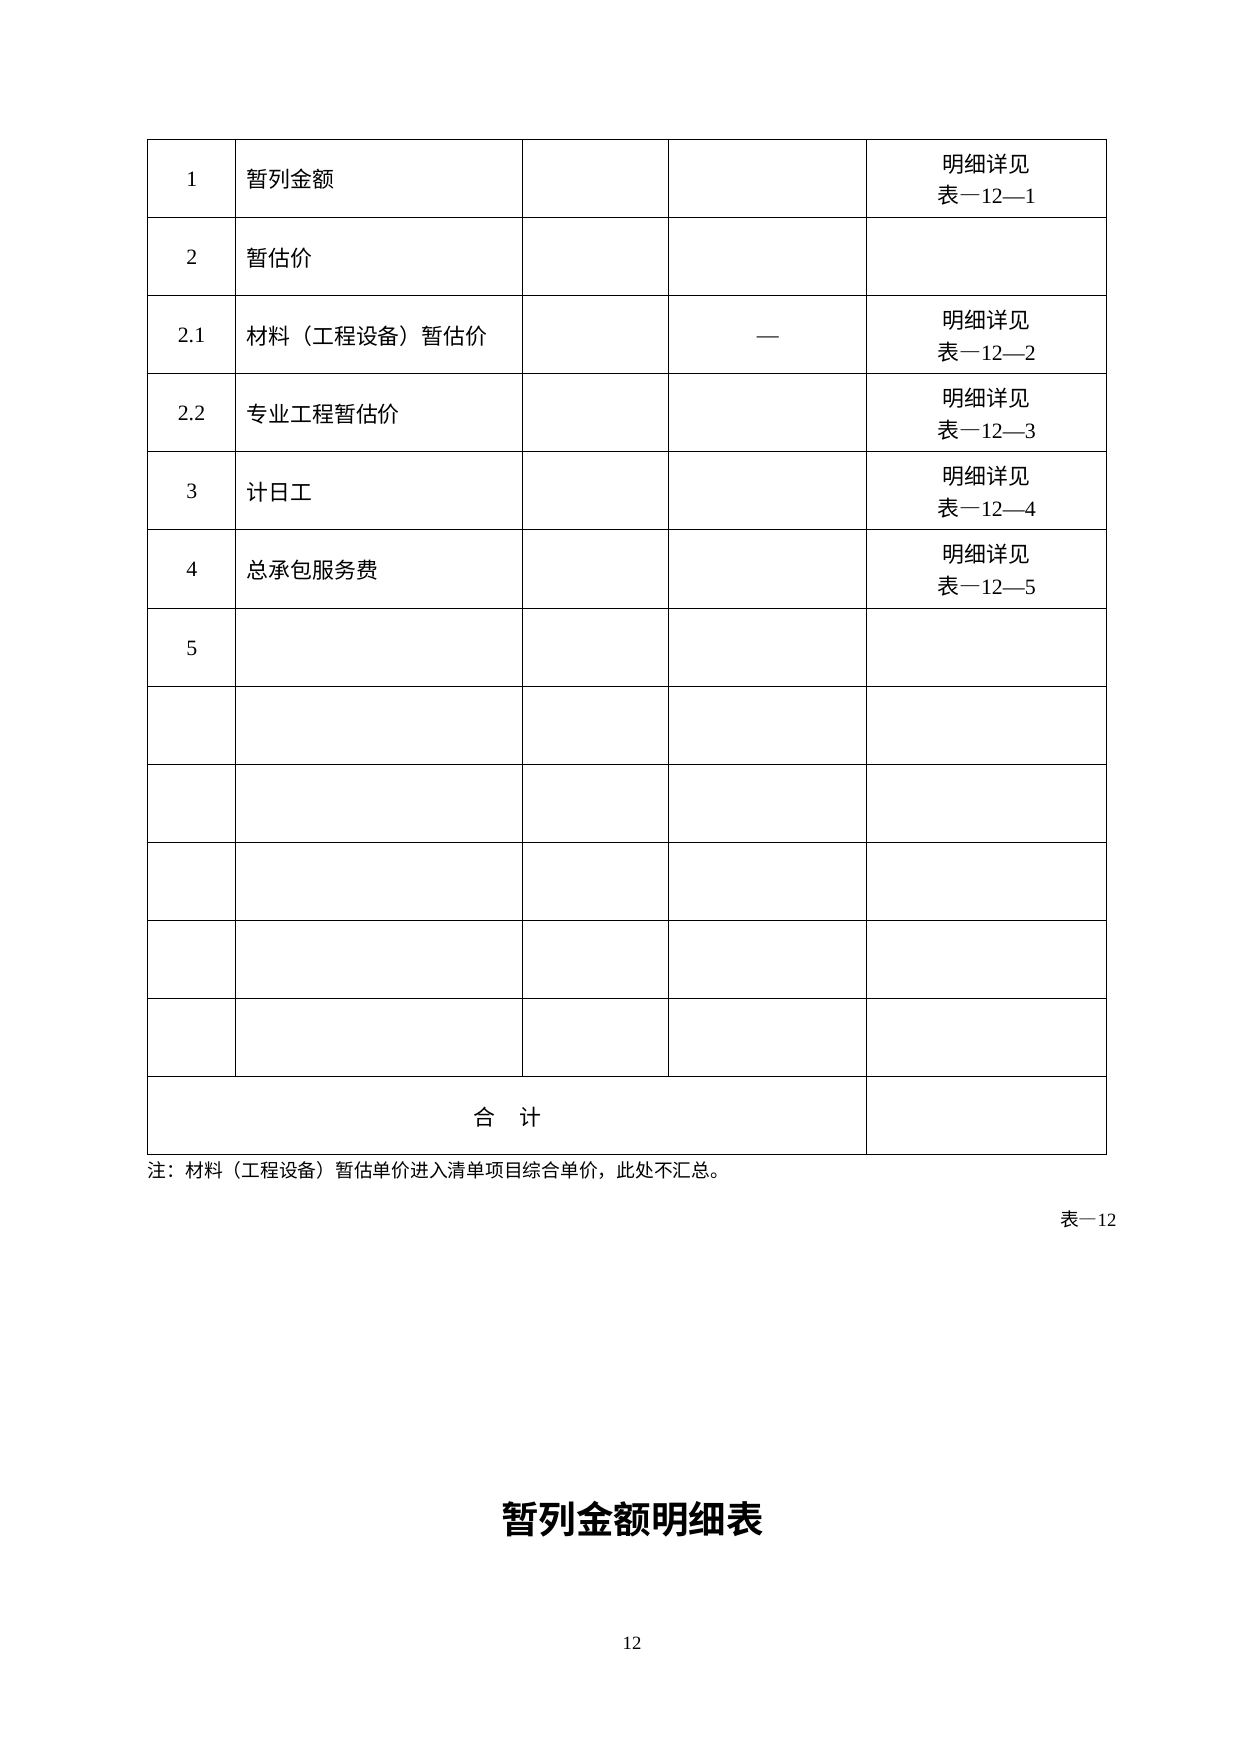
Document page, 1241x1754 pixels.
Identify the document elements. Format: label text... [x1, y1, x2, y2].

table_cell 明细详见 表—12—3 [867, 374, 1106, 451]
text 注：材料（工程设备）暂估单价进入清单项目综合单价，此处不汇总。 [148, 1155, 1116, 1183]
table_cell 暂估价 [236, 218, 522, 295]
table_cell [523, 530, 668, 607]
table_cell 总承包服务费 [236, 530, 522, 607]
table_cell [523, 452, 668, 529]
table_cell 暂列金额 [236, 140, 522, 217]
table_cell [523, 296, 668, 373]
table_cell [669, 530, 866, 607]
table_cell [669, 921, 866, 998]
table_cell [523, 140, 668, 217]
table_cell 1 [148, 140, 235, 217]
table_cell [669, 999, 866, 1076]
table_cell [669, 452, 866, 529]
table_cell 材料（工程设备）暂估价 [236, 296, 522, 373]
table_cell [148, 843, 235, 920]
table_cell 2.2 [148, 374, 235, 451]
table_cell 明细详见 表—12—5 [867, 530, 1106, 607]
table_cell [867, 218, 1106, 295]
table_cell 计日工 [236, 452, 522, 529]
table_cell [867, 999, 1106, 1076]
table_cell [236, 843, 522, 920]
table_cell [523, 374, 668, 451]
table_cell 2.1 [148, 296, 235, 373]
table_cell [867, 765, 1106, 842]
table_cell [236, 609, 522, 686]
table_cell [867, 1077, 1106, 1154]
table_cell [523, 609, 668, 686]
table_cell [669, 140, 866, 217]
table_cell [867, 921, 1106, 998]
table_cell 专业工程暂估价 [236, 374, 522, 451]
table_cell [148, 999, 235, 1076]
table_cell [236, 765, 522, 842]
table_cell [148, 921, 235, 998]
table_cell [669, 765, 866, 842]
table_cell [867, 687, 1106, 764]
table_cell 4 [148, 530, 235, 607]
table_cell [669, 687, 866, 764]
table_cell [148, 765, 235, 842]
table_cell 3 [148, 452, 235, 529]
table_cell 明细详见 表—12—1 [867, 140, 1106, 217]
table_cell [867, 609, 1106, 686]
table_cell [236, 921, 522, 998]
table_cell [148, 687, 235, 764]
table_cell 明细详见 表—12—4 [867, 452, 1106, 529]
table_cell — [669, 296, 866, 373]
table_cell [236, 999, 522, 1076]
table_cell [523, 765, 668, 842]
table_cell [669, 218, 866, 295]
table_cell [669, 843, 866, 920]
text 表—12 [148, 1204, 1116, 1231]
table_cell [867, 843, 1106, 920]
table_cell [523, 843, 668, 920]
table_cell 2 [148, 218, 235, 295]
table_cell [669, 374, 866, 451]
table_cell [523, 218, 668, 295]
table_cell 5 [148, 609, 235, 686]
table_cell [236, 687, 522, 764]
table_cell [523, 921, 668, 998]
table_cell 明细详见 表—12—2 [867, 296, 1106, 373]
text 暂列金额明细表 [148, 1490, 1116, 1544]
table_cell [669, 609, 866, 686]
table_cell 合 计 [148, 1077, 866, 1154]
table_cell [523, 687, 668, 764]
table_cell [523, 999, 668, 1076]
